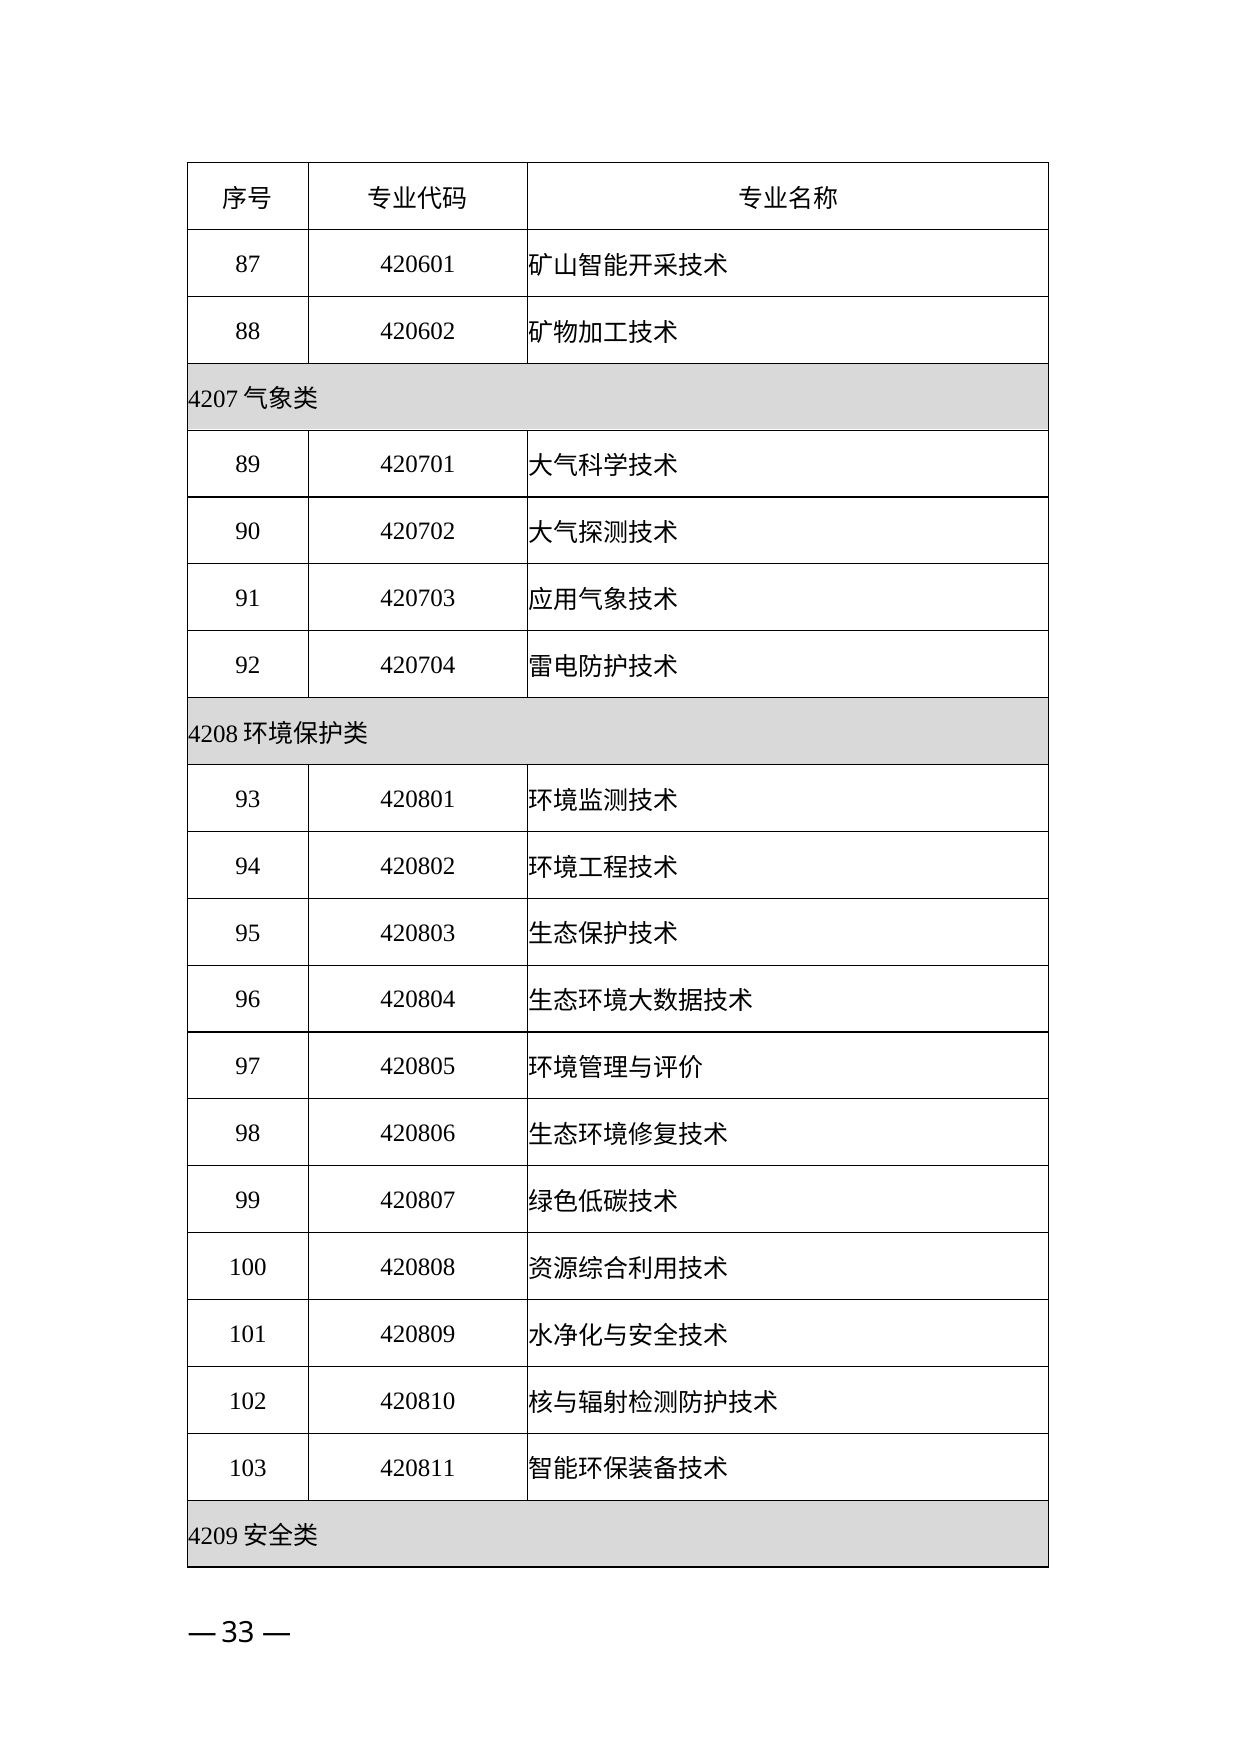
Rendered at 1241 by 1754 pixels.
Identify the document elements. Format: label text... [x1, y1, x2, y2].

table_cell 420811 [309, 1434, 527, 1499]
table_header 专业代码 [309, 163, 527, 229]
table_cell 103 [188, 1434, 308, 1499]
table_cell 89 [188, 431, 308, 496]
table_cell 应用气象技术 [528, 564, 1048, 630]
table_cell 环境管理与评价 [528, 1033, 1048, 1098]
table_cell 97 [188, 1033, 308, 1098]
table_cell 420805 [309, 1033, 527, 1098]
table_cell 420806 [309, 1099, 527, 1165]
table_cell 420807 [309, 1166, 527, 1232]
table_cell 420809 [309, 1300, 527, 1366]
table_cell 420701 [309, 431, 527, 496]
table_cell 98 [188, 1099, 308, 1165]
table_cell 水净化与安全技术 [528, 1300, 1048, 1366]
table_cell 91 [188, 564, 308, 630]
table_cell 4209安全类 [188, 1501, 1048, 1566]
table_cell 4208环境保护类 [188, 698, 1048, 764]
table_cell 生态环境大数据技术 [528, 966, 1048, 1031]
table_cell 99 [188, 1166, 308, 1232]
table_cell 420601 [309, 230, 527, 296]
table_cell 生态保护技术 [528, 899, 1048, 964]
table_cell 生态环境修复技术 [528, 1099, 1048, 1165]
table_header 专业名称 [528, 163, 1048, 229]
table_cell 420802 [309, 832, 527, 898]
table_cell 大气科学技术 [528, 431, 1048, 496]
table_cell 420803 [309, 899, 527, 964]
table_cell 90 [188, 498, 308, 563]
table_cell 420808 [309, 1233, 527, 1299]
table_cell 420703 [309, 564, 527, 630]
table_header 序号 [188, 163, 308, 229]
table_cell 资源综合利用技术 [528, 1233, 1048, 1299]
table_cell 绿色低碳技术 [528, 1166, 1048, 1232]
table_cell 420602 [309, 297, 527, 363]
table_cell 96 [188, 966, 308, 1031]
table_cell 核与辐射检测防护技术 [528, 1367, 1048, 1433]
table_cell 420801 [309, 765, 527, 831]
table_cell 4207气象类 [188, 364, 1048, 429]
table_cell 87 [188, 230, 308, 296]
table_cell 88 [188, 297, 308, 363]
table_cell 420810 [309, 1367, 527, 1433]
table_cell 93 [188, 765, 308, 831]
table_cell 420702 [309, 498, 527, 563]
table_cell 雷电防护技术 [528, 631, 1048, 697]
table_cell 420704 [309, 631, 527, 697]
table_cell 大气探测技术 [528, 498, 1048, 563]
table_cell 100 [188, 1233, 308, 1299]
table_cell 环境监测技术 [528, 765, 1048, 831]
table_cell 94 [188, 832, 308, 898]
table_cell 420804 [309, 966, 527, 1031]
table_cell 矿物加工技术 [528, 297, 1048, 363]
table_cell 环境工程技术 [528, 832, 1048, 898]
table_cell 95 [188, 899, 308, 964]
table_cell 92 [188, 631, 308, 697]
table_cell 智能环保装备技术 [528, 1434, 1048, 1499]
table_cell 矿山智能开采技术 [528, 230, 1048, 296]
table_cell 102 [188, 1367, 308, 1433]
table_cell 101 [188, 1300, 308, 1366]
